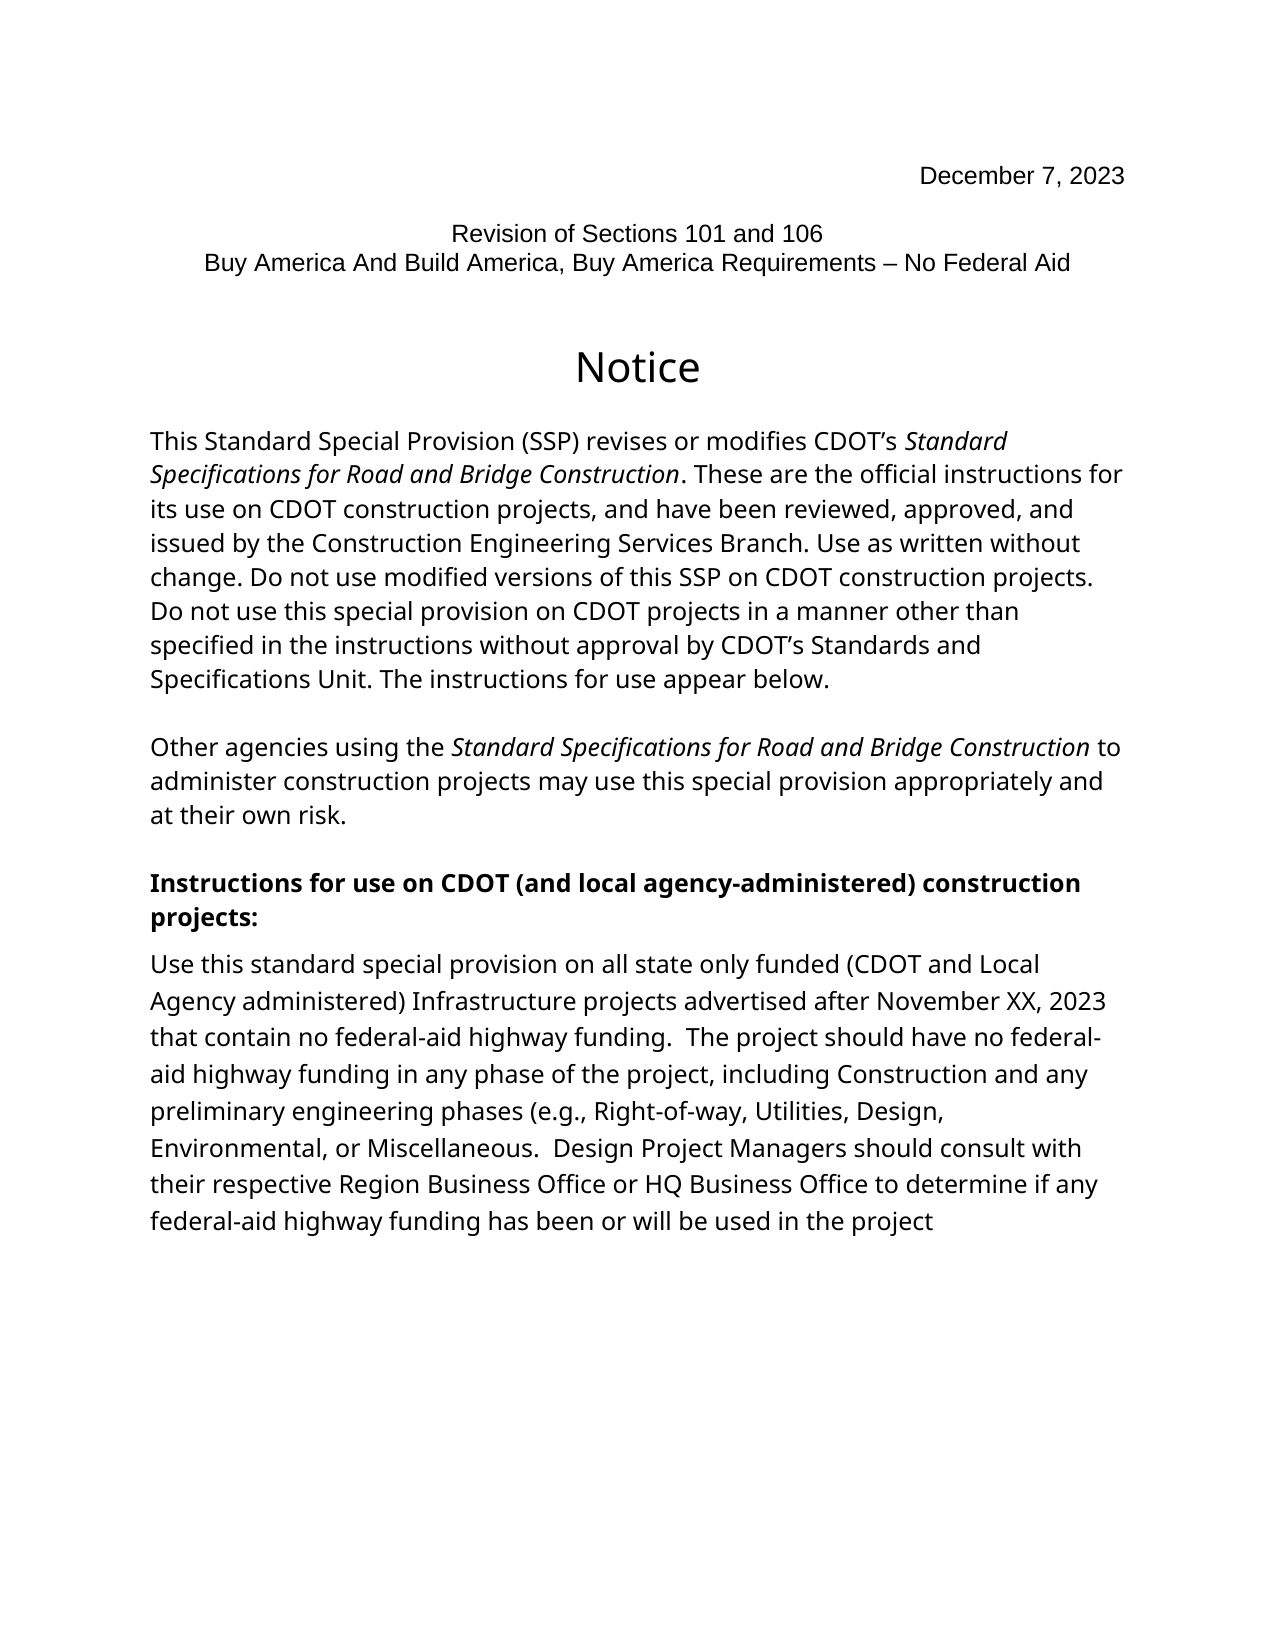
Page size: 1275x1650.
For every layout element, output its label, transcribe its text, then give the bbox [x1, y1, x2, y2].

text Instructions for use on CDOT (and local agency-administered) construction projects: [150, 866, 1125, 934]
text This Standard Special Provision (SSP) revises or modifies CDOT’s Standard Specifications for Road and Bridge Construction. These are the official instructions for its use on CDOT construction projects, and have been reviewed, approved, and issued by the Construction Engineering Services Branch. Use as written without change. Do not use modified versions of this SSP on CDOT construction projects. Do not use this special provision on CDOT projects in a manner other than specified in the instructions without approval by CDOT’s Standards and Specifications Unit. The instructions for use appear below. [150, 423, 1125, 696]
text Notice [150, 338, 1125, 395]
text Other agencies using the Standard Specifications for Road and Bridge Construction to administer construction projects may use this special provision appropriately and at their own risk. [150, 730, 1125, 832]
text Use this standard special provision on all state only funded (CDOT and Local Agency administered) Infrastructure projects advertised after November XX, 2023 that contain no federal-aid highway funding. The project should have no federal-aid highway funding in any phase of the project, including Construction and any preliminary engineering phases (e.g., Right-of-way, Utilities, Design, Environmental, or Miscellaneous. Design Project Managers should consult with their respective Region Business Office or HQ Business Office to determine if any federal-aid highway funding has been or will be used in the project [150, 947, 1125, 1238]
